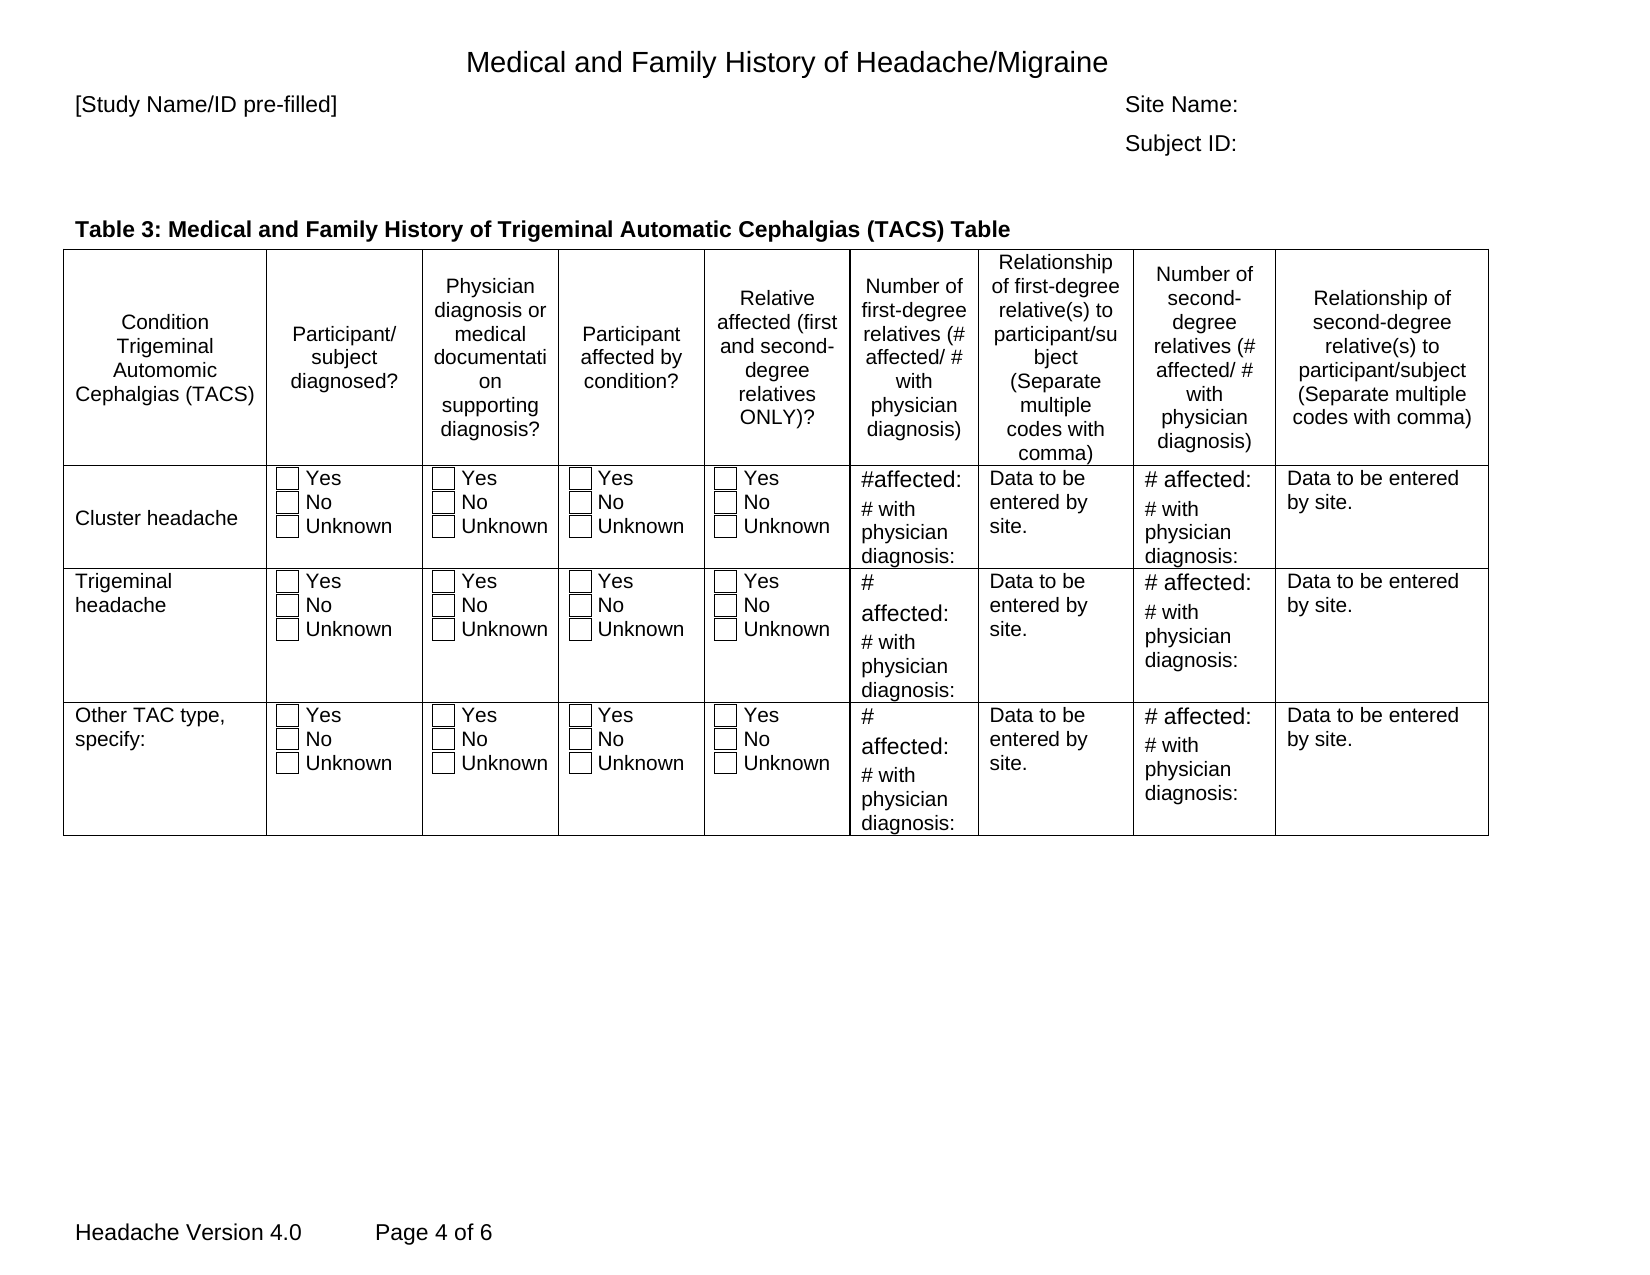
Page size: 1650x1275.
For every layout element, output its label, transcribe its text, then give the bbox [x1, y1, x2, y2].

table_header Participant/ subject diagnosed? [267, 250, 422, 465]
table_cell Yes No Unknown [559, 466, 704, 568]
text Table 3: Medical and Family History of Trigeminal Automatic Cephalgias (TACS) Table [75, 216, 1500, 242]
table_cell Data to be entered by site. [979, 703, 1133, 835]
table_cell #affected: # with physician diagnosis: [851, 466, 978, 568]
table_cell Yes No Unknown [423, 703, 558, 835]
table_cell Data to be entered by site. [979, 466, 1133, 568]
table_cell Data to be entered by site. [979, 569, 1133, 702]
table_cell Yes No Unknown [705, 466, 849, 568]
table_cell Yes No Unknown [705, 569, 849, 702]
table_cell # affected: # with physician diagnosis: [1134, 703, 1275, 835]
table_cell Yes No Unknown [267, 569, 422, 702]
table_cell # affected: # with physician diagnosis: [851, 703, 978, 835]
table_cell Yes No Unknown [705, 703, 849, 835]
table_cell # affected: # with physician diagnosis: [851, 569, 978, 702]
table_cell # affected: # with physician diagnosis: [1134, 569, 1275, 702]
table_header Participant affected by condition? [559, 250, 704, 465]
table_cell # affected: # with physician diagnosis: [1134, 466, 1275, 568]
table_cell Data to be entered by site. [1276, 703, 1488, 835]
table_cell Data to be entered by site. [1276, 569, 1488, 702]
table_header Relationship of first-degree relative(s) to participant/subject (Separate multiple codes with comma) [979, 250, 1133, 465]
table_cell Trigeminal headache [64, 569, 266, 702]
table_header Relative affected (first and second-degree relatives ONLY)? [705, 250, 849, 465]
table_cell Yes No Unknown [423, 569, 558, 702]
table_header Physician diagnosis or medical documentation supporting diagnosis? [423, 250, 558, 465]
table_cell Yes No Unknown [423, 466, 558, 568]
table_header Relationship of second-degree relative(s) to participant/subject (Separate multiple codes with comma) [1276, 250, 1488, 465]
table_header Number of first-degree relatives (# affected/ # with physician diagnosis) [851, 250, 978, 465]
table_cell Data to be entered by site. [1276, 466, 1488, 568]
table_cell Yes No Unknown [267, 466, 422, 568]
table_cell Yes No Unknown [267, 703, 422, 835]
table_cell Yes No Unknown [559, 703, 704, 835]
table_header Number of second-degree relatives (# affected/ # with physician diagnosis) [1134, 250, 1275, 465]
table_header Condition Trigeminal Automomic Cephalgias (TACS) [64, 250, 266, 465]
table_cell Other TAC type, specify: [64, 703, 266, 835]
table_cell Yes No Unknown [559, 569, 704, 702]
table_cell Cluster headache [64, 466, 266, 568]
